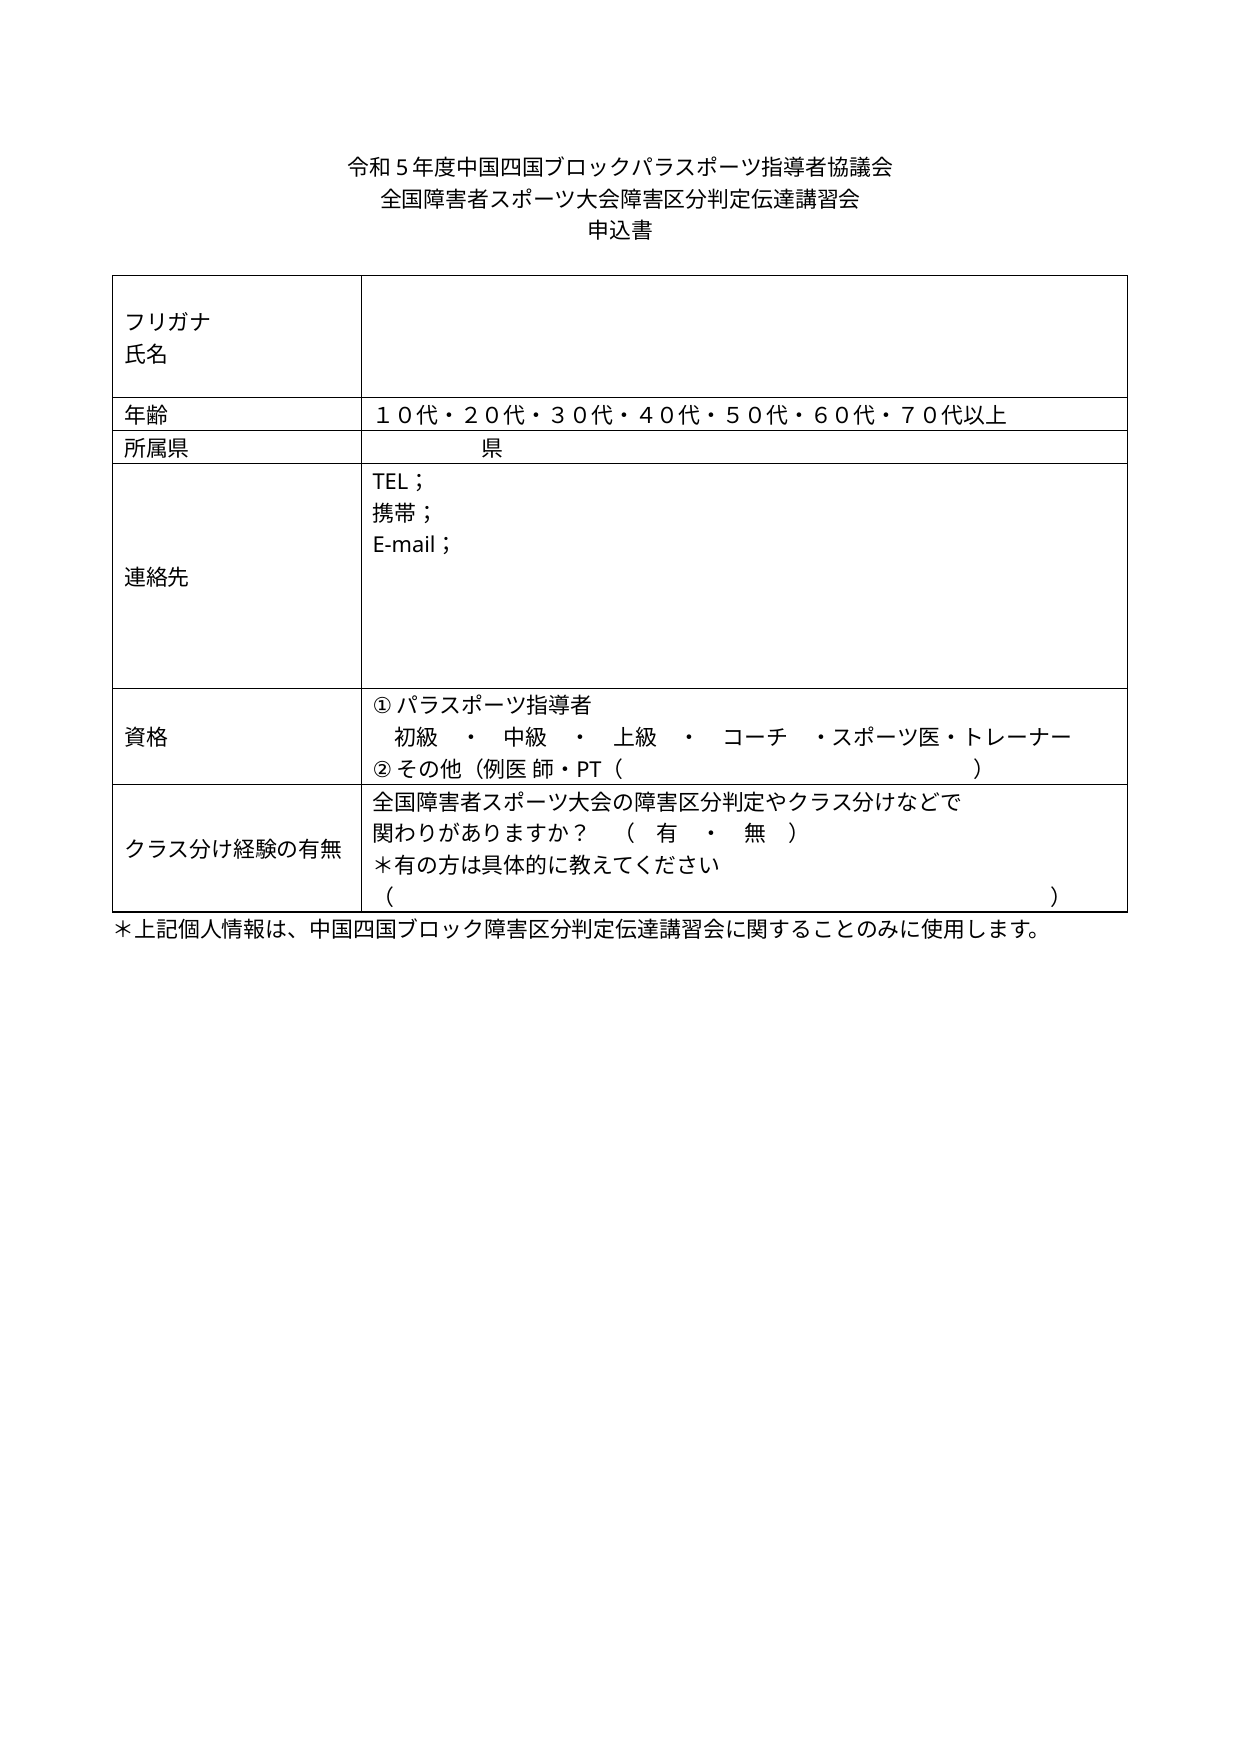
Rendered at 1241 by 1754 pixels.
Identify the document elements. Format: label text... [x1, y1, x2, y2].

table_cell TEL； 携帯； E-mail； [362, 464, 1127, 687]
table_header フリガナ 氏名 [113, 276, 361, 397]
table_cell クラス分け経験の有無 [113, 785, 361, 911]
table_cell ①パラスポーツ指導者 初級 ・ 中級 ・ 上級 ・ コーチ ・スポーツ医・トレーナー ②その他（例医 師・PT（ ） [362, 689, 1127, 784]
table_cell 資格 [113, 689, 361, 784]
table_cell 全国障害者スポーツ大会の障害区分判定やクラス分けなどで 関わりがありますか？ （ 有 ・ 無 ） ＊有の方は具体的に教えてください （ ） [362, 785, 1127, 911]
table_cell 年齢 [113, 398, 361, 430]
text 申込書 [112, 213, 1128, 245]
text 令和5年度中国四国ブロックパラスポーツ指導者協議会 [112, 150, 1128, 182]
table_cell 所属県 [113, 431, 361, 463]
table_cell 県 [362, 431, 1127, 463]
table_header [362, 276, 1127, 397]
table_cell 連絡先 [113, 464, 361, 687]
table_cell １０代・２０代・３０代・４０代・５０代・６０代・７０代以上 [362, 398, 1127, 430]
text 全国障害者スポーツ大会障害区分判定伝達講習会 [112, 182, 1128, 213]
text ＊上記個人情報は、中国四国ブロック障害区分判定伝達講習会に関することのみに使用します。 [112, 913, 1128, 944]
